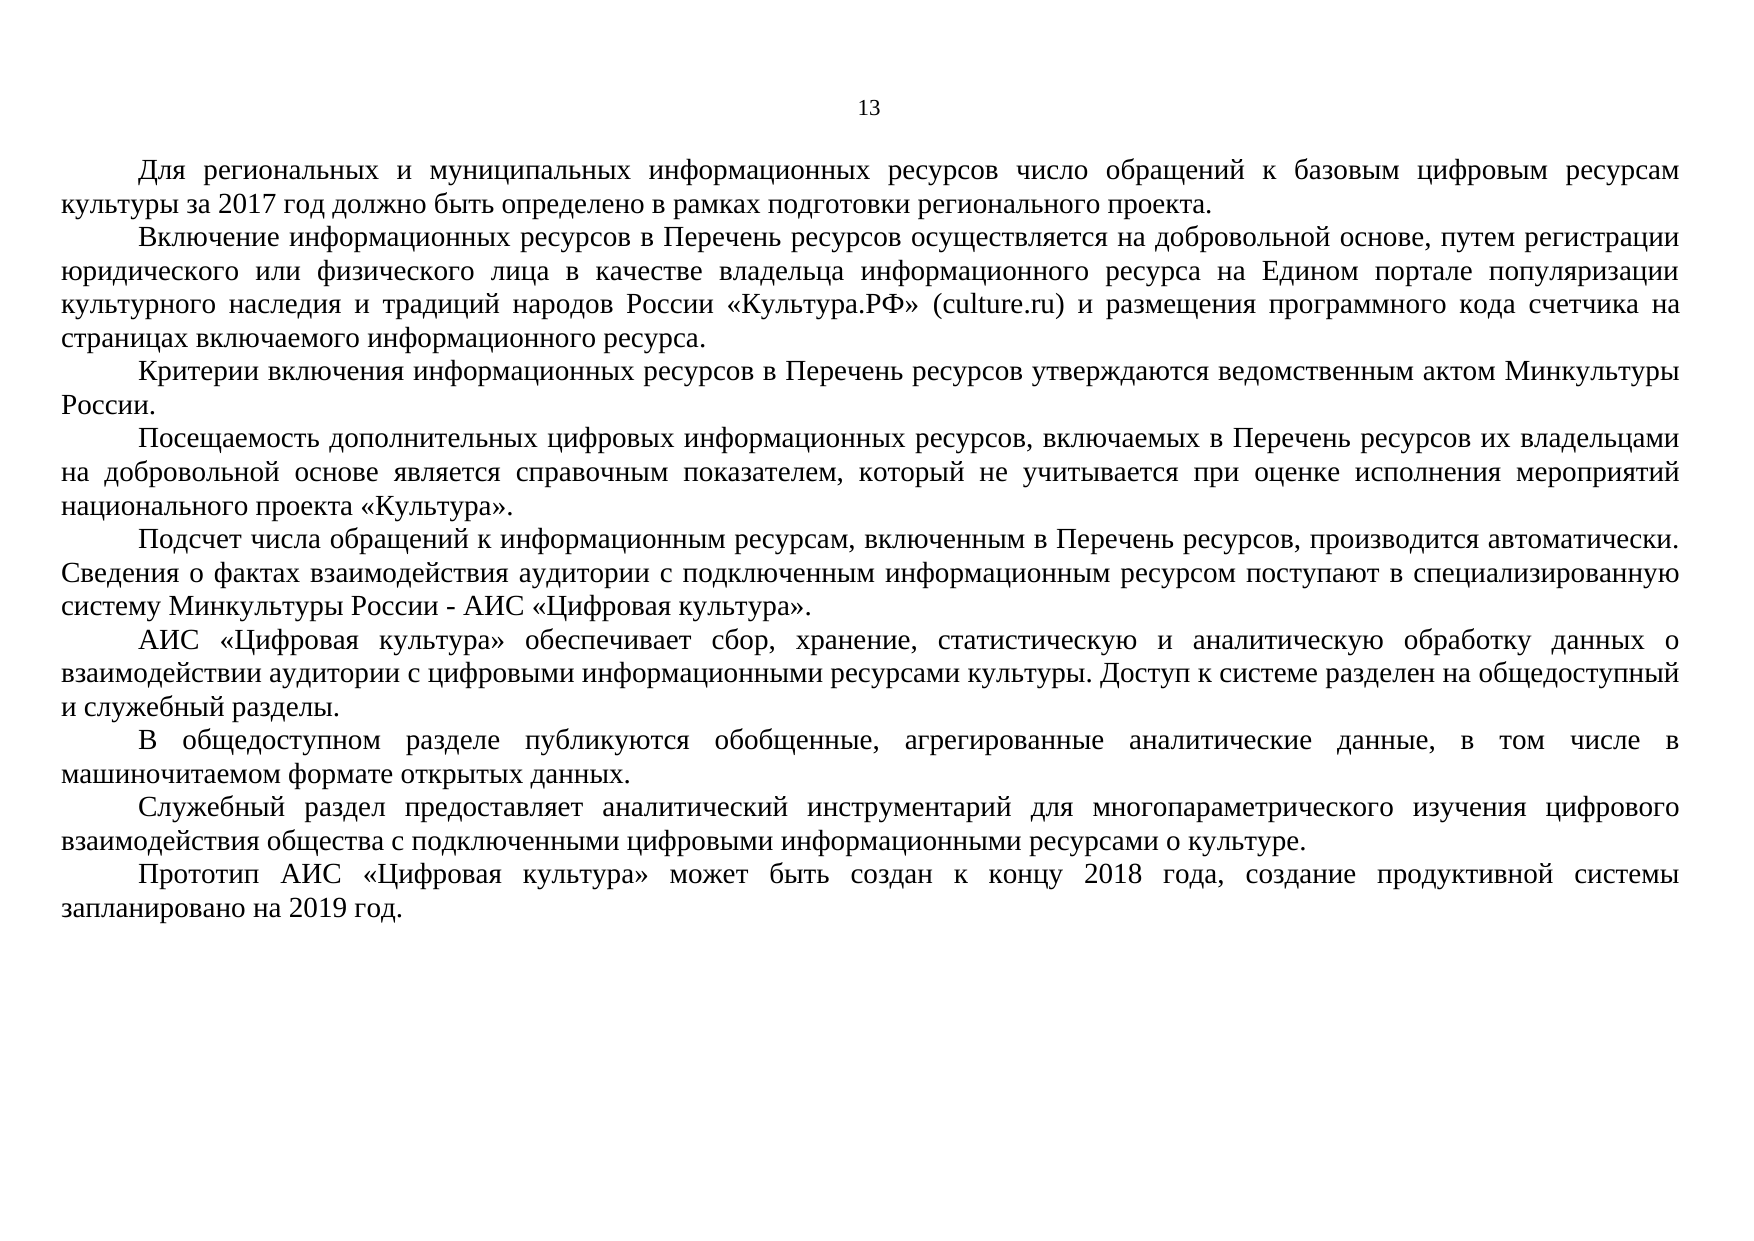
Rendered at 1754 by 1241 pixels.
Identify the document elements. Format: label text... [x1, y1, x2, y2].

text Служебный раздел предоставляет аналитический инструментарий для многопараметрического изучения цифрового взаимодействия общества с подключенными цифровыми информационными ресурсами о культуре. [61, 789, 1681, 857]
text Критерии включения информационных ресурсов в Перечень ресурсов утверждаются ведомственным актом Минкультуры России. [61, 353, 1681, 421]
text В общедоступном разделе публикуются обобщенные, агрегированные аналитические данные, в том числе в машиночитаемом формате открытых данных. [61, 722, 1681, 789]
text Посещаемость дополнительных цифровых информационных ресурсов, включаемых в Перечень ресурсов их владельцами на добровольной основе является справочным показателем, который не учитывается при оценке исполнения мероприятий национального проекта «Культура». [61, 421, 1681, 521]
text Прототип АИС «Цифровая культура» может быть создан к концу 2018 года, создание продуктивной системы запланировано на 2019 год. [61, 857, 1681, 924]
text Включение информационных ресурсов в Перечень ресурсов осуществляется на добровольной основе, путем регистрации юридического или физического лица в качестве владельца информационного ресурса на Едином портале популяризации культурного наследия и традиций народов России «Культура.РФ» (culture.ru) и размещения программного кода счетчика на страницах включаемого информационного ресурса. [61, 219, 1681, 353]
text Подсчет числа обращений к информационным ресурсам, включенным в Перечень ресурсов, производится автоматически. Сведения о фактах взаимодействия аудитории с подключенным информационным ресурсом поступают в специализированную систему Минкультуры России - АИС «Цифровая культура». [61, 521, 1681, 622]
text Для региональных и муниципальных информационных ресурсов число обращений к базовым цифровым ресурсам культуры за 2017 год должно быть определено в рамках подготовки регионального проекта. [61, 152, 1681, 219]
text АИС «Цифровая культура» обеспечивает сбор, хранение, статистическую и аналитическую обработку данных о взаимодействии аудитории с цифровыми информационными ресурсами культуры. Доступ к системе разделен на общедоступный и служебный разделы. [61, 622, 1681, 722]
